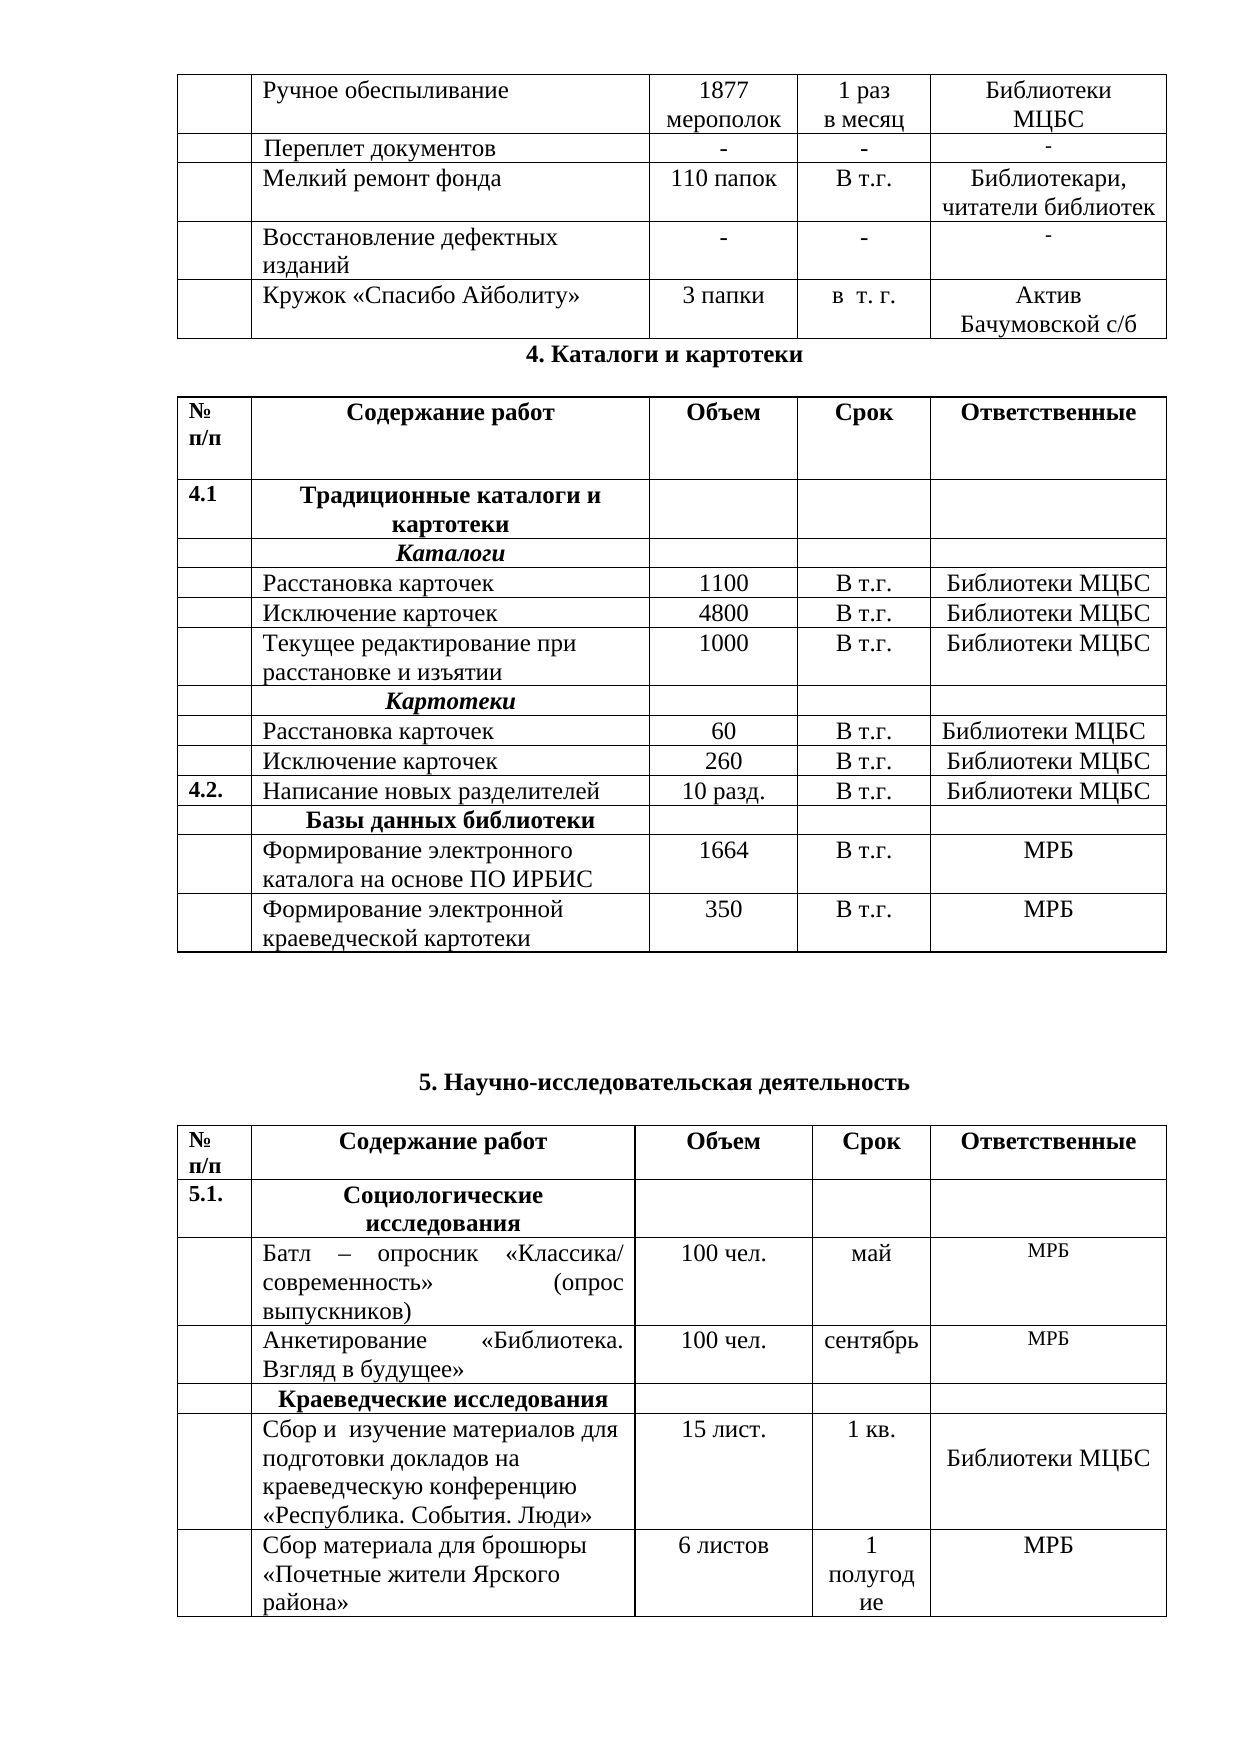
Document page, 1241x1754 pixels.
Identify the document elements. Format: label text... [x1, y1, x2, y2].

table_header № п/п [178, 398, 251, 479]
table_cell 1100 [650, 568, 797, 597]
table_cell [650, 806, 797, 834]
table_cell Исключение карточек [252, 746, 649, 775]
table_cell май [813, 1238, 930, 1324]
table_cell [813, 1180, 930, 1237]
table_cell 60 [650, 716, 797, 745]
table_cell [178, 280, 251, 338]
table_cell 1 кв. [813, 1414, 930, 1529]
table_cell 110 папок [650, 163, 797, 221]
table_cell 100 чел. [636, 1326, 812, 1383]
table_cell [636, 1384, 812, 1413]
table_cell [178, 1384, 251, 1413]
table_cell - [931, 134, 1166, 162]
table_cell МРБ [931, 1238, 1166, 1324]
table_header Содержание работ [252, 1126, 634, 1179]
table_header Содержание работ [252, 398, 649, 479]
table_header Срок [813, 1126, 930, 1179]
table_cell [178, 75, 251, 132]
table_cell в т. г. [798, 280, 930, 338]
table_cell 6 листов [636, 1530, 812, 1616]
table_cell Картотеки [252, 686, 649, 715]
table_cell В т.г. [798, 568, 930, 597]
table_cell [650, 480, 797, 537]
table_cell 1000 [650, 628, 797, 685]
table_cell [178, 222, 251, 279]
table_cell Актив Бачумовской с/б [931, 280, 1166, 338]
table_cell [931, 806, 1166, 834]
table_cell - [798, 222, 930, 279]
table_cell Библиотеки МЦБС [931, 1414, 1166, 1529]
text 4. Каталоги и картотеки [177, 339, 1152, 368]
table_cell [178, 539, 251, 567]
table_cell Библиотеки МЦБС [931, 598, 1166, 627]
table_cell Исключение карточек [252, 598, 649, 627]
table_cell [798, 539, 930, 567]
table_header Срок [798, 398, 930, 479]
table_cell МРБ [931, 894, 1166, 951]
table_cell - [650, 222, 797, 279]
table_cell Библиотеки МЦБС [931, 716, 1166, 745]
table_cell Переплет документов [252, 134, 649, 162]
table_cell 5.1. [178, 1180, 251, 1237]
table_cell [178, 806, 251, 834]
table_cell - [650, 134, 797, 162]
table_cell [636, 1180, 812, 1237]
table_cell 4.2. [178, 776, 251, 804]
table_cell В т.г. [798, 746, 930, 775]
table_cell Расстановка карточек [252, 568, 649, 597]
table_cell [178, 835, 251, 893]
table_cell [931, 1384, 1166, 1413]
table_cell [931, 1180, 1166, 1237]
table_cell Кружок «Спасибо Айболиту» [252, 280, 649, 338]
table_cell [178, 568, 251, 597]
table_cell Написание новых разделителей [252, 776, 649, 804]
table_cell [178, 746, 251, 775]
table_cell В т.г. [798, 163, 930, 221]
table_cell [178, 134, 251, 162]
table_header Ответственные [931, 1126, 1166, 1179]
table_cell 350 [650, 894, 797, 951]
table_cell [813, 1384, 930, 1413]
table_cell Батл – опросник «Классика/ современность» (опрос выпускников) [252, 1238, 634, 1324]
table_cell [650, 686, 797, 715]
table_cell Сбор материала для брошюры «Почетные жители Ярского района» [252, 1530, 634, 1616]
table_cell 15 лист. [636, 1414, 812, 1529]
table_cell - [798, 134, 930, 162]
table_cell 4800 [650, 598, 797, 627]
table_cell 1664 [650, 835, 797, 893]
table_cell Библиотеки МЦБС [931, 628, 1166, 685]
table_cell Текущее редактирование при расстановке и изъятии [252, 628, 649, 685]
table_cell [650, 539, 797, 567]
table_cell [178, 163, 251, 221]
table_cell Сбор и изучение материалов для подготовки докладов на краеведческую конференцию «Республика. События. Люди» [252, 1414, 634, 1529]
table_cell Формирование электронной краеведческой картотеки [252, 894, 649, 951]
table_cell Ручное обеспыливание [252, 75, 649, 132]
table_cell Формирование электронного каталога на основе ПО ИРБИС [252, 835, 649, 893]
table_cell [798, 806, 930, 834]
table_cell Библиотеки МЦБС [931, 568, 1166, 597]
table_cell Традиционные каталоги и картотеки [252, 480, 649, 537]
text 5. Научно-исследовательская деятельность [177, 1067, 1152, 1096]
table_cell [178, 1530, 251, 1616]
table_cell Расстановка карточек [252, 716, 649, 745]
table_cell 4.1 [178, 480, 251, 537]
table_cell [178, 1326, 251, 1383]
table_cell МРБ [931, 835, 1166, 893]
table_cell Социологические исследования [252, 1180, 634, 1237]
table_cell В т.г. [798, 776, 930, 804]
table_cell [178, 1238, 251, 1324]
table_cell В т.г. [798, 835, 930, 893]
table_cell 10 разд. [650, 776, 797, 804]
table_cell - [931, 222, 1166, 279]
table_cell В т.г. [798, 628, 930, 685]
table_cell Анкетирование «Библиотека. Взгляд в будущее» [252, 1326, 634, 1383]
table_cell МРБ [931, 1530, 1166, 1616]
table_cell 1877 мерополок [650, 75, 797, 132]
table_cell 1 раз в месяц [798, 75, 930, 132]
table_cell [178, 1414, 251, 1529]
table_cell [178, 598, 251, 627]
table_cell сентябрь [813, 1326, 930, 1383]
table_cell Мелкий ремонт фонда [252, 163, 649, 221]
table_cell Библиотеки МЦБС [931, 746, 1166, 775]
table_header Объем [650, 398, 797, 479]
table_cell В т.г. [798, 598, 930, 627]
table_header Объем [636, 1126, 812, 1179]
table_cell Библиотекари, читатели библиотек [931, 163, 1166, 221]
table_cell 1 полугодие [813, 1530, 930, 1616]
table_cell В т.г. [798, 894, 930, 951]
table_cell В т.г. [798, 716, 930, 745]
table_cell [178, 686, 251, 715]
table_cell Базы данных библиотеки [252, 806, 649, 834]
table_cell МРБ [931, 1326, 1166, 1383]
table_cell 3 папки [650, 280, 797, 338]
table_cell [931, 539, 1166, 567]
table_cell Библиотеки МЦБС [931, 75, 1166, 132]
table_header № п/п [178, 1126, 251, 1179]
table_cell Каталоги [252, 539, 649, 567]
table_cell 100 чел. [636, 1238, 812, 1324]
table_cell [178, 894, 251, 951]
table_cell Краеведческие исследования [252, 1384, 634, 1413]
table_cell [178, 716, 251, 745]
table_cell Восстановление дефектных изданий [252, 222, 649, 279]
table_cell [798, 480, 930, 537]
table_cell [931, 480, 1166, 537]
table_cell 260 [650, 746, 797, 775]
table_cell [178, 628, 251, 685]
table_cell Библиотеки МЦБС [931, 776, 1166, 804]
table_header Ответственные [931, 398, 1166, 479]
table_cell [931, 686, 1166, 715]
table_cell [798, 686, 930, 715]
